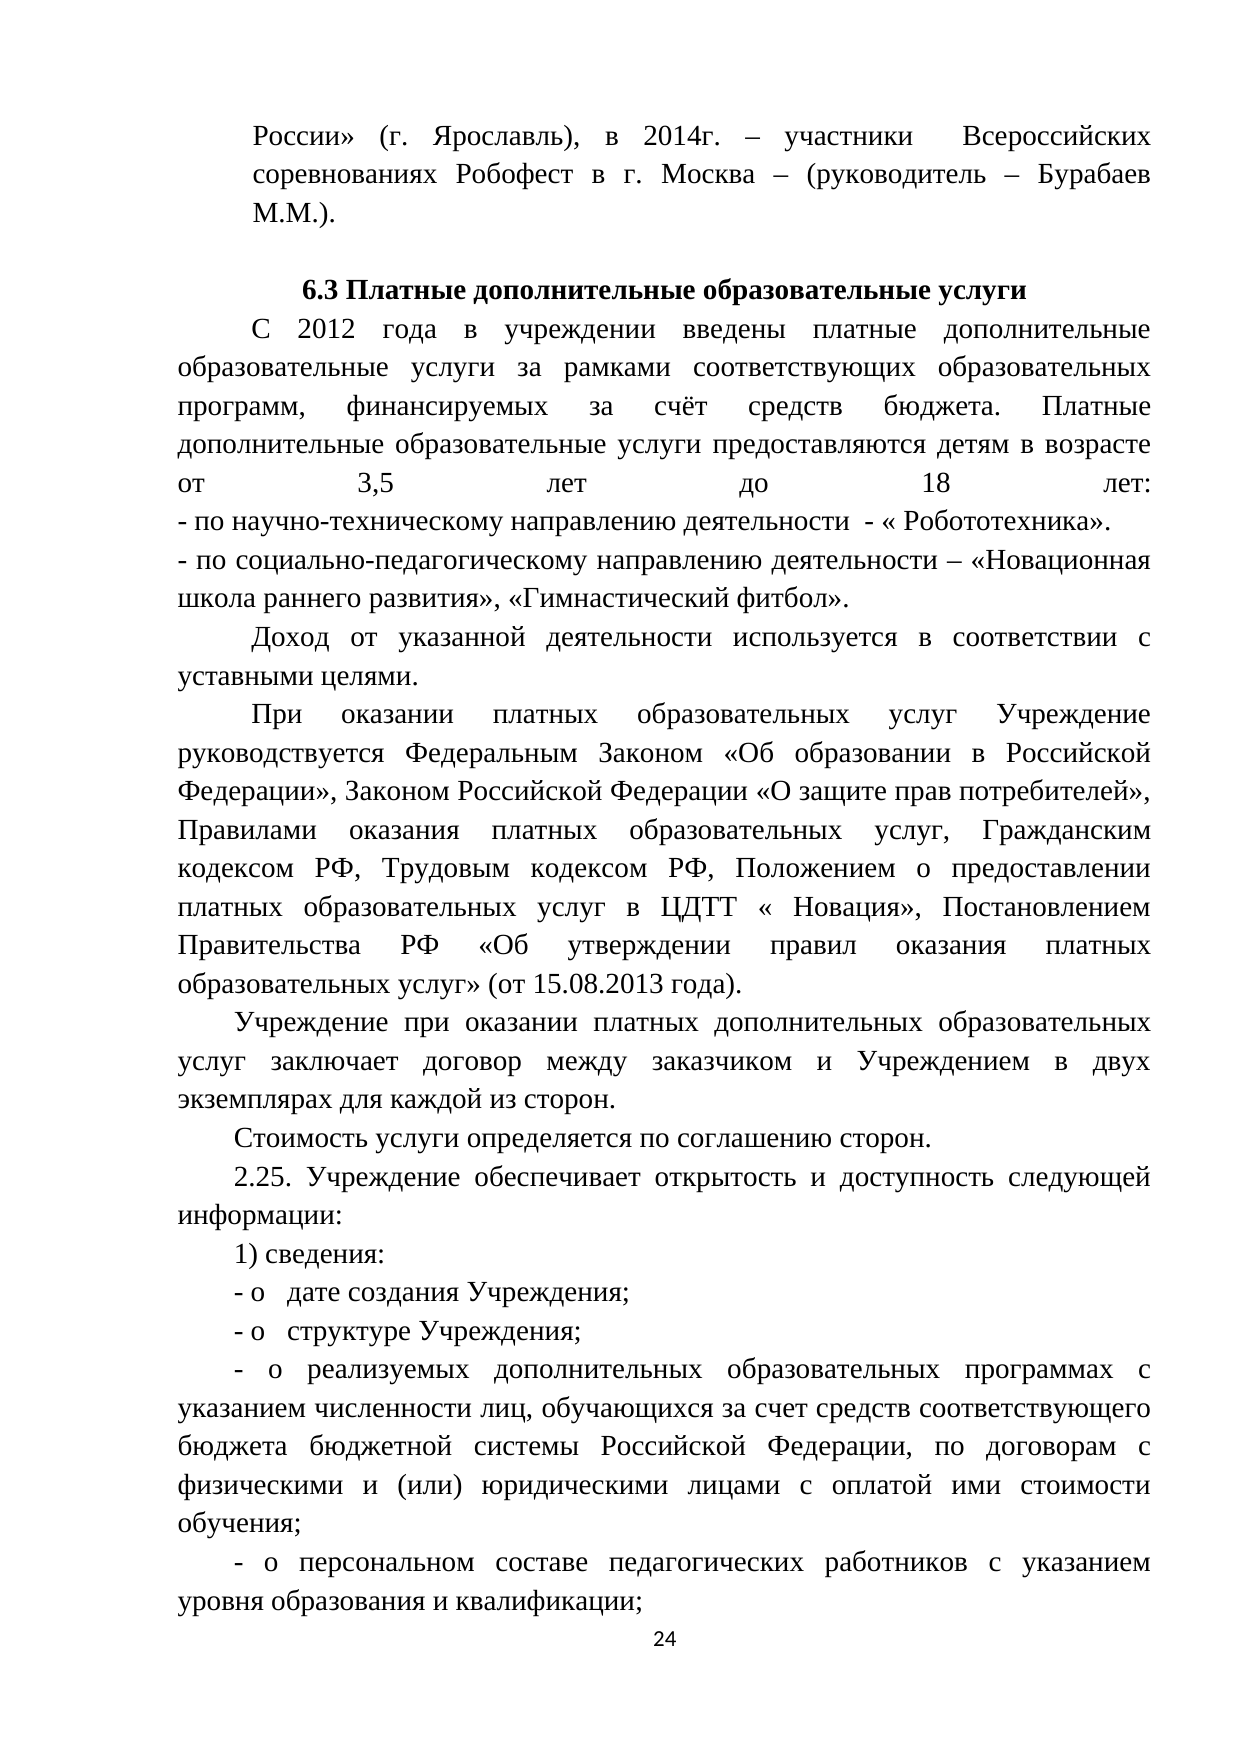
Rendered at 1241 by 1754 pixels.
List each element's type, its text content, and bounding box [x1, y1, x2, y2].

text - о структуре Учреждения; [177, 1313, 1152, 1346]
text - о реализуемых дополнительных образовательных программах с указанием численности лиц, обучающихся за счет средств соответствующего бюджета бюджетной системы Российской Федерации, по договорам с физическими и (или) юридическими лицами с оплатой ими стоимости обучения; [177, 1351, 1152, 1539]
text 2.25. Учреждение обеспечивает открытость и доступность следующей информации: [177, 1159, 1152, 1231]
text Доход от указанной деятельности используется в соответствии с уставными целями. [177, 619, 1152, 691]
text При оказании платных образовательных услуг Учреждение руководствуется Федеральным Законом «Об образовании в Российской Федерации», Законом Российской Федерации «О защите прав потребителей», Правилами оказания платных образовательных услуг, Гражданским кодексом РФ, Трудовым кодексом РФ, Положением о предоставлении платных образовательных услуг в ЦДТТ « Новация», Постановлением Правительства РФ «Об утверждении правил оказания платных образовательных услуг» (от 15.08.2013 года). [177, 696, 1152, 999]
text 1) сведения: [177, 1236, 1152, 1269]
text С 2012 года в учреждении введены платные дополнительные образовательные услуги за рамками соответствующих образовательных программ, финансируемых за счёт средств бюджета. Платные дополнительные образовательные услуги предоставляются детям в возрасте от 3,5 лет до 18 лет: - по научно-техническому направлению деятельности - « Робототехника». [177, 311, 1152, 537]
text - о персональном составе педагогических работников с указанием уровня образования и квалификации; [177, 1544, 1152, 1616]
text Учреждение при оказании платных дополнительных образовательных услуг заключает договор между заказчиком и Учреждением в двух экземплярах для каждой из сторон. [177, 1004, 1152, 1115]
text 6.3 Платные дополнительные образовательные услуги [177, 272, 1152, 306]
text Стоимость услуги определяется по соглашению сторон. [177, 1120, 1152, 1154]
text - о дате создания Учреждения; [177, 1274, 1152, 1308]
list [215, 118, 1152, 229]
text - по социально-педагогическому направлению деятельности – «Новационная школа раннего развития», «Гимнастический фитбол». [177, 542, 1152, 614]
